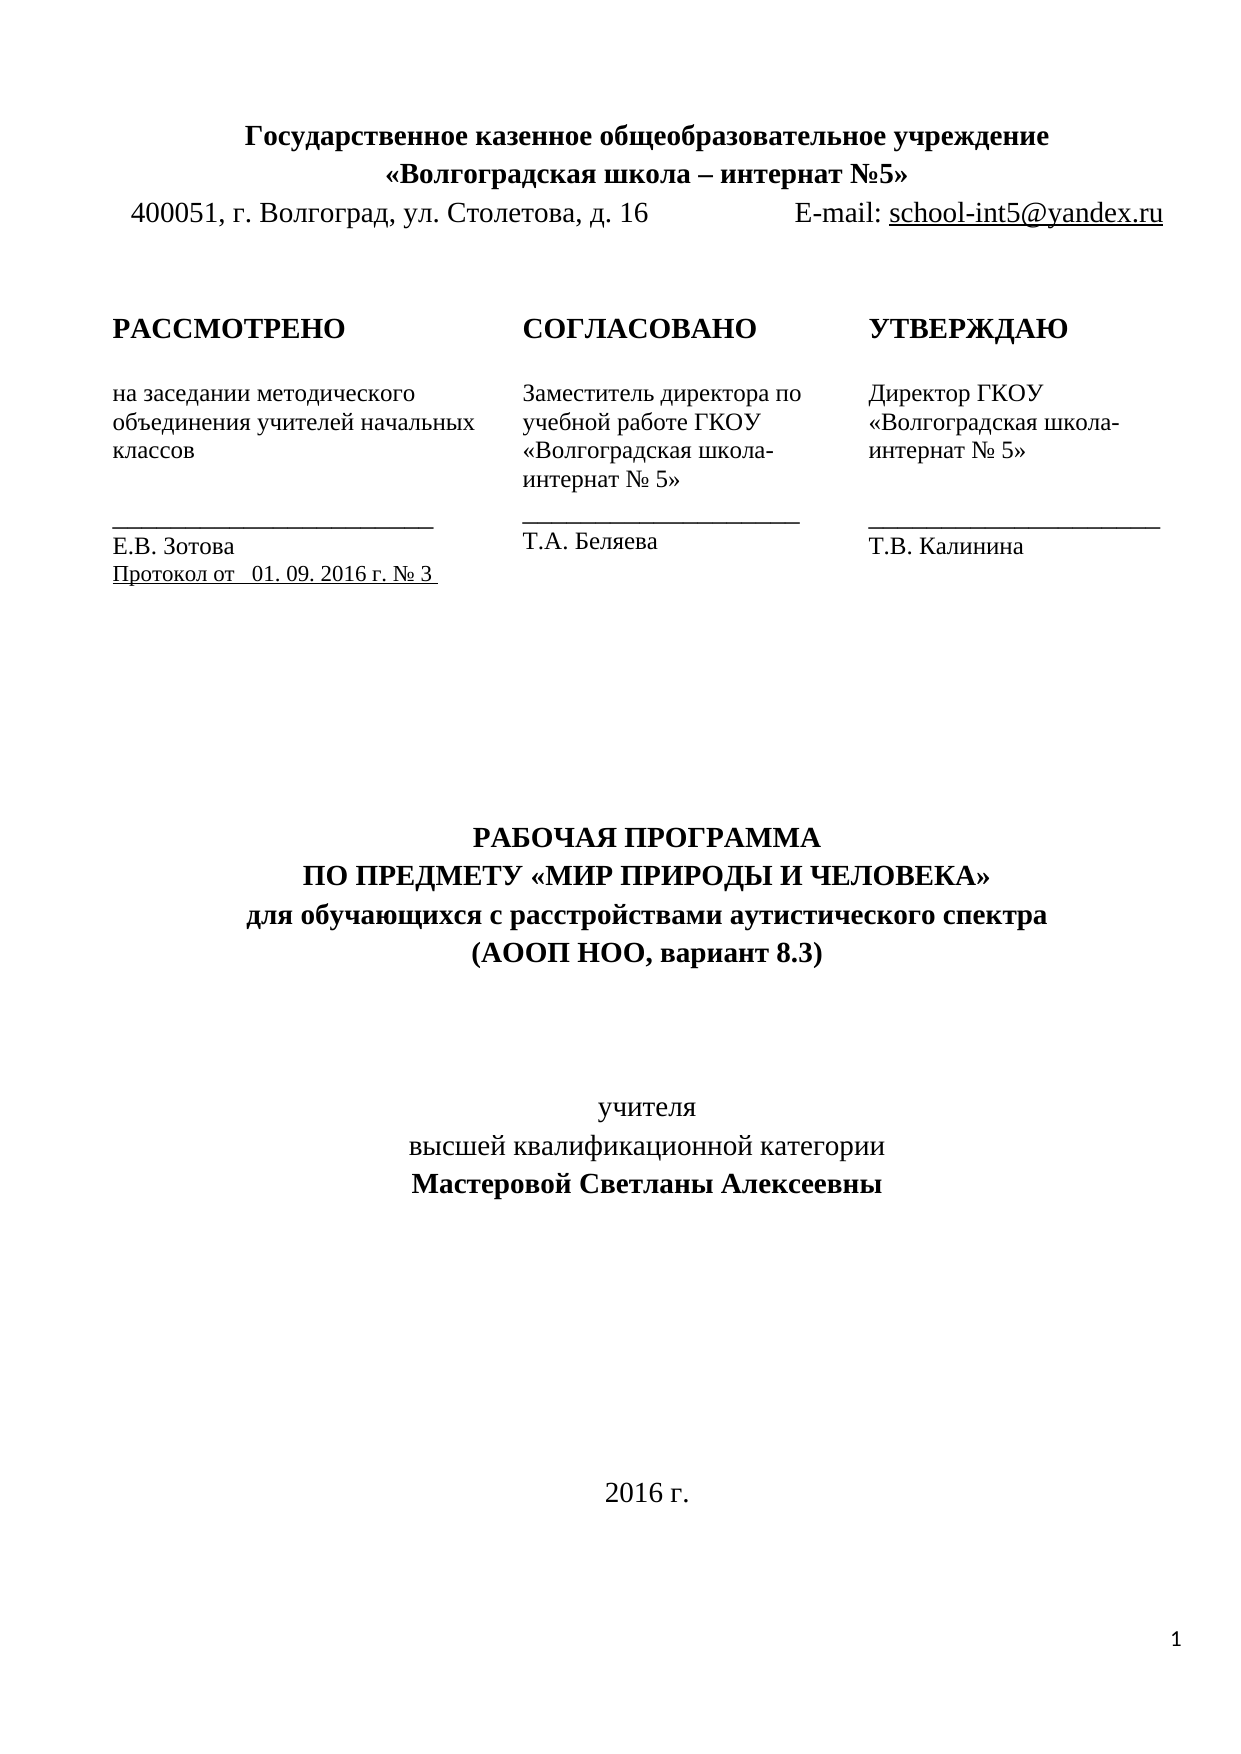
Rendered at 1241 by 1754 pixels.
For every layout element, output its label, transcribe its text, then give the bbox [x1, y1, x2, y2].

text 400051, г. Волгоград, ул. Столетова, д. 16 E-mail: school-int5@yandex.ru [112, 195, 1181, 229]
text для обучающихся с расстройствами аутистического спектра [112, 897, 1181, 930]
table_header РассмотренО на заседании методического объединения учителей начальных классов ______________________ Е.В. Зотова Протокол от 01. 09. 2016 г. № 3 [101, 311, 511, 627]
text 2016 г. [112, 1475, 1181, 1508]
text «Волгоградская школа – интернат №5» [112, 157, 1181, 190]
text Рабочая программа [112, 820, 1181, 853]
text ПО предмету «Мир природы и человека» [112, 858, 1181, 892]
text Государственное казенное общеобразовательное учреждение [112, 118, 1181, 152]
text (АООП НОО, вариант 8.3) [112, 935, 1181, 969]
text учителя [112, 1089, 1181, 1123]
table_header УТВЕРЖДАЮ Директор ГКОУ «Волгоградская школа-интернат № 5» ____________________ Т.В. Калинина [857, 311, 1187, 627]
table_header СОГЛАСОВАНО Заместитель директора по учебной работе ГКОУ «Волгоградская школа-интернат № 5» ___________________ Т.А. Беляева [511, 311, 857, 627]
text высшей квалификационной категории [112, 1128, 1181, 1162]
text Мастеровой Светланы Алексеевны [112, 1167, 1181, 1200]
